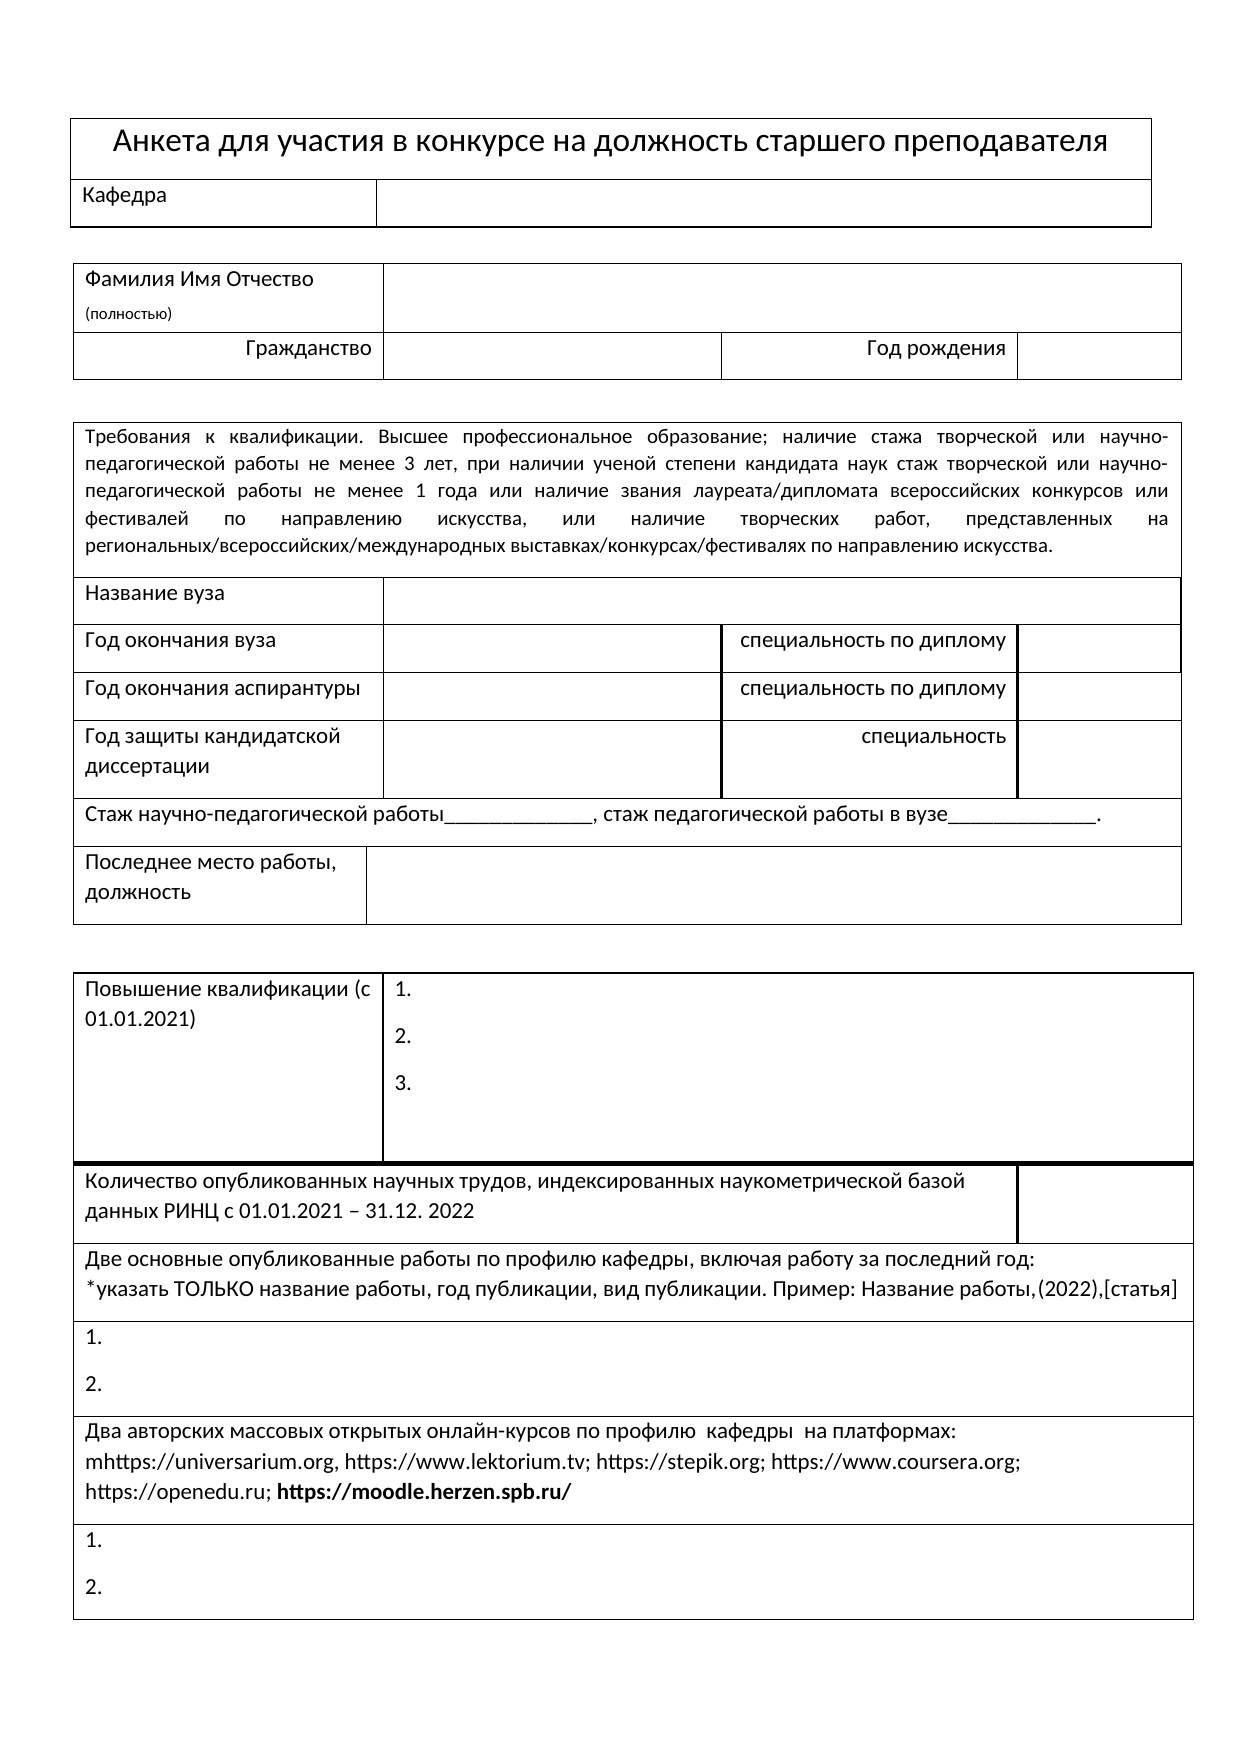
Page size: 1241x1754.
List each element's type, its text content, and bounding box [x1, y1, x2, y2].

table_cell [367, 847, 1181, 924]
table_cell 1. 2. [74, 1322, 1193, 1416]
table_cell Год защиты кандидатской диссертации [74, 721, 383, 798]
table_header [384, 264, 1181, 332]
table_header Требования к квалификации. Высшее профессиональное образование; наличие стажа творческой или научно-педагогической работы не менее 3 лет, при наличии ученой степени кандидата наук стаж творческой или научно-педагогической работы не менее 1 года или наличие звания лауреата/дипломата всероссийских конкурсов или фестивалей по направлению искусства, или наличие творческих работ, представленных на региональных/всероссийских/международных выставках/конкурсах/фестивалях по направлению искусства. [74, 423, 1181, 577]
table_cell [377, 180, 1151, 226]
table_header Повышение квалификации (с 01.01.2021) [74, 974, 382, 1161]
table_cell [384, 721, 720, 798]
table_cell Год рождения [722, 333, 1017, 379]
table_cell [1019, 1166, 1193, 1243]
table_cell специальность по диплому [723, 673, 1016, 720]
table_cell [1018, 333, 1181, 379]
table_cell специальность [723, 721, 1016, 798]
table_cell Год окончания аспирантуры [74, 673, 383, 720]
table_cell [1019, 673, 1181, 720]
table_cell [384, 578, 1180, 624]
table_cell [384, 333, 721, 379]
table_header 1. 2. 3. [384, 974, 1193, 1161]
table_cell [384, 673, 720, 720]
table_cell Последнее место работы, должность [74, 847, 366, 924]
table_header Фамилия Имя Отчество (полностью) [74, 264, 383, 332]
table_cell Две основные опубликованные работы по профилю кафедры, включая работу за последний год: *указать ТОЛЬКО название работы, год публикации, вид публикации. Пример: Название работы,(2022),[статья] [74, 1244, 1193, 1321]
table_cell 1. 2. 3. [74, 1525, 1193, 1618]
table_cell Год окончания вуза [74, 625, 383, 672]
table_cell Кафедра [71, 180, 376, 226]
table_cell специальность по диплому [723, 625, 1016, 672]
table_cell [384, 625, 720, 672]
table_header Анкета для участия в конкурсе на должность старшего преподавателя [71, 119, 1151, 179]
table_cell Гражданство [74, 333, 383, 379]
table_cell Количество опубликованных научных трудов, индексированных наукометрической базой данных РИНЦ с 01.01.2021 – 31.12. 2022 [74, 1166, 1016, 1243]
table_cell Два авторских массовых открытых онлайн-курсов по профилю кафедры на платформах: mhttps://universarium.org, https://www.lektorium.tv; https://stepik.org; https://www.coursera.org; https://openedu.ru; https://moodle.herzen.spb.ru/ [74, 1417, 1193, 1524]
table_cell [1019, 625, 1180, 672]
table_cell Название вуза [74, 578, 383, 624]
table_cell Стаж научно-педагогической работы_____________, стаж педагогической работы в вузе_____________. [74, 799, 1181, 846]
table_cell [1019, 721, 1181, 798]
